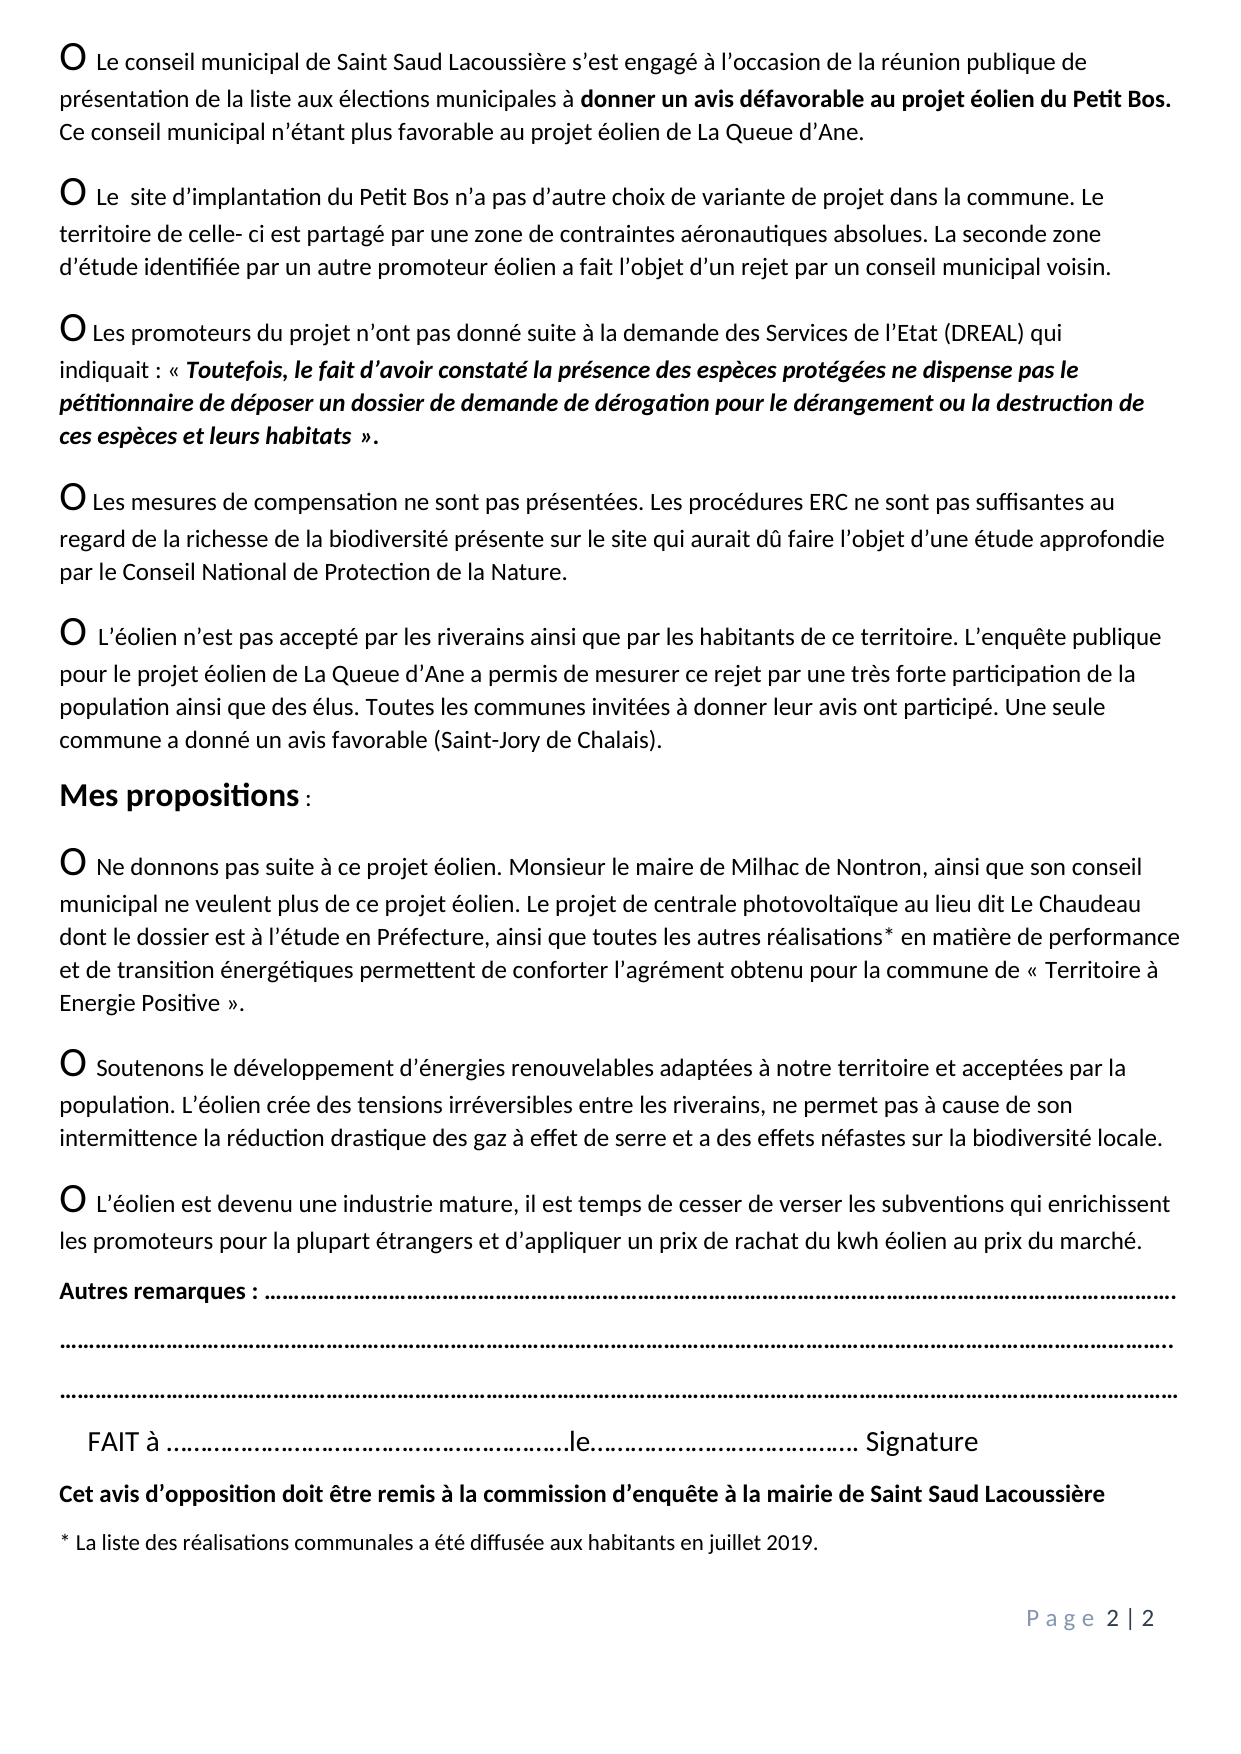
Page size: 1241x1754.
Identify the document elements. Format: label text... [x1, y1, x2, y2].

text O L’éolien n’est pas accepté par les riverains ainsi que par les habitants de ce territoire. L’enquête publique pour le projet éolien de La Queue d’Ane a permis de mesurer ce rejet par une très forte participation de la population ainsi que des élus. Toutes les communes invitées à donner leur avis ont participé. Une seule commune a donné un avis favorable (Saint-Jory de Chalais). [59, 605, 1181, 755]
text Autres remarques : ………………………………………………………………………………………………………………………………………. [59, 1275, 1181, 1305]
text O Ne donnons pas suite à ce projet éolien. Monsieur le maire de Milhac de Nontron, ainsi que son conseil municipal ne veulent plus de ce projet éolien. Le projet de centrale photovoltaïque au lieu dit Le Chaudeau dont le dossier est à l’étude en Préfecture, ainsi que toutes les autres réalisations* en matière de performance et de transition énergétiques permettent de conforter l’agrément obtenu pour la commune de « Territoire à Energie Positive ». [59, 835, 1181, 1017]
text O Les promoteurs du projet n’ont pas donné suite à la demande des Services de l’Etat (DREAL) qui indiquait : « Toutefois, le fait d’avoir constaté la présence des espèces protégées ne dispense pas le pétitionnaire de déposer un dossier de demande de dérogation pour le dérangement ou la destruction de ces espèces et leurs habitats ». [59, 301, 1181, 451]
text Mes propositions : [59, 774, 1181, 815]
text O Soutenons le développement d’énergies renouvelables adaptées à notre territoire et acceptées par la population. L’éolien crée des tensions irréversibles entre les riverains, ne permet pas à cause de son intermittence la réduction drastique des gaz à effet de serre et a des effets néfastes sur la biodiversité locale. [59, 1036, 1181, 1153]
text …………………………………………………………………………………………………………………………………………………………………….. [59, 1324, 1181, 1355]
text O L’éolien est devenu une industrie mature, il est temps de cesser de verser les subventions qui enrichissent les promoteurs pour la plupart étrangers et d’appliquer un prix de rachat du kwh éolien au prix du marché. [59, 1172, 1181, 1256]
text O Les mesures de compensation ne sont pas présentées. Les procédures ERC ne sont pas suffisantes au regard de la richesse de la biodiversité présente sur le site qui aurait dû faire l’objet d’une étude approfondie par le Conseil National de Protection de la Nature. [59, 470, 1181, 586]
text O Le site d’implantation du Petit Bos n’a pas d’autre choix de variante de projet dans la commune. Le territoire de celle- ci est partagé par une zone de contraintes aéronautiques absolues. La seconde zone d’étude identifiée par un autre promoteur éolien a fait l’objet d’un rejet par un conseil municipal voisin. [59, 165, 1181, 282]
text Cet avis d’opposition doit être remis à la commission d’enquête à la mairie de Saint Saud Lacoussière [59, 1479, 1181, 1509]
text O Le conseil municipal de Saint Saud Lacoussière s’est engagé à l’occasion de la réunion publique de présentation de la liste aux élections municipales à donner un avis défavorable au projet éolien du Petit Bos. Ce conseil municipal n’étant plus favorable au projet éolien de La Queue d’Ane. [59, 29, 1181, 146]
text * La liste des réalisations communales a été diffusée aux habitants en juillet 2019. [59, 1528, 1181, 1556]
text FAIT à ……………………………………………………le…………………………………. Signature [59, 1423, 1181, 1459]
text ……………………………………………………………………………………………………………………………………………………………………… [59, 1374, 1181, 1404]
